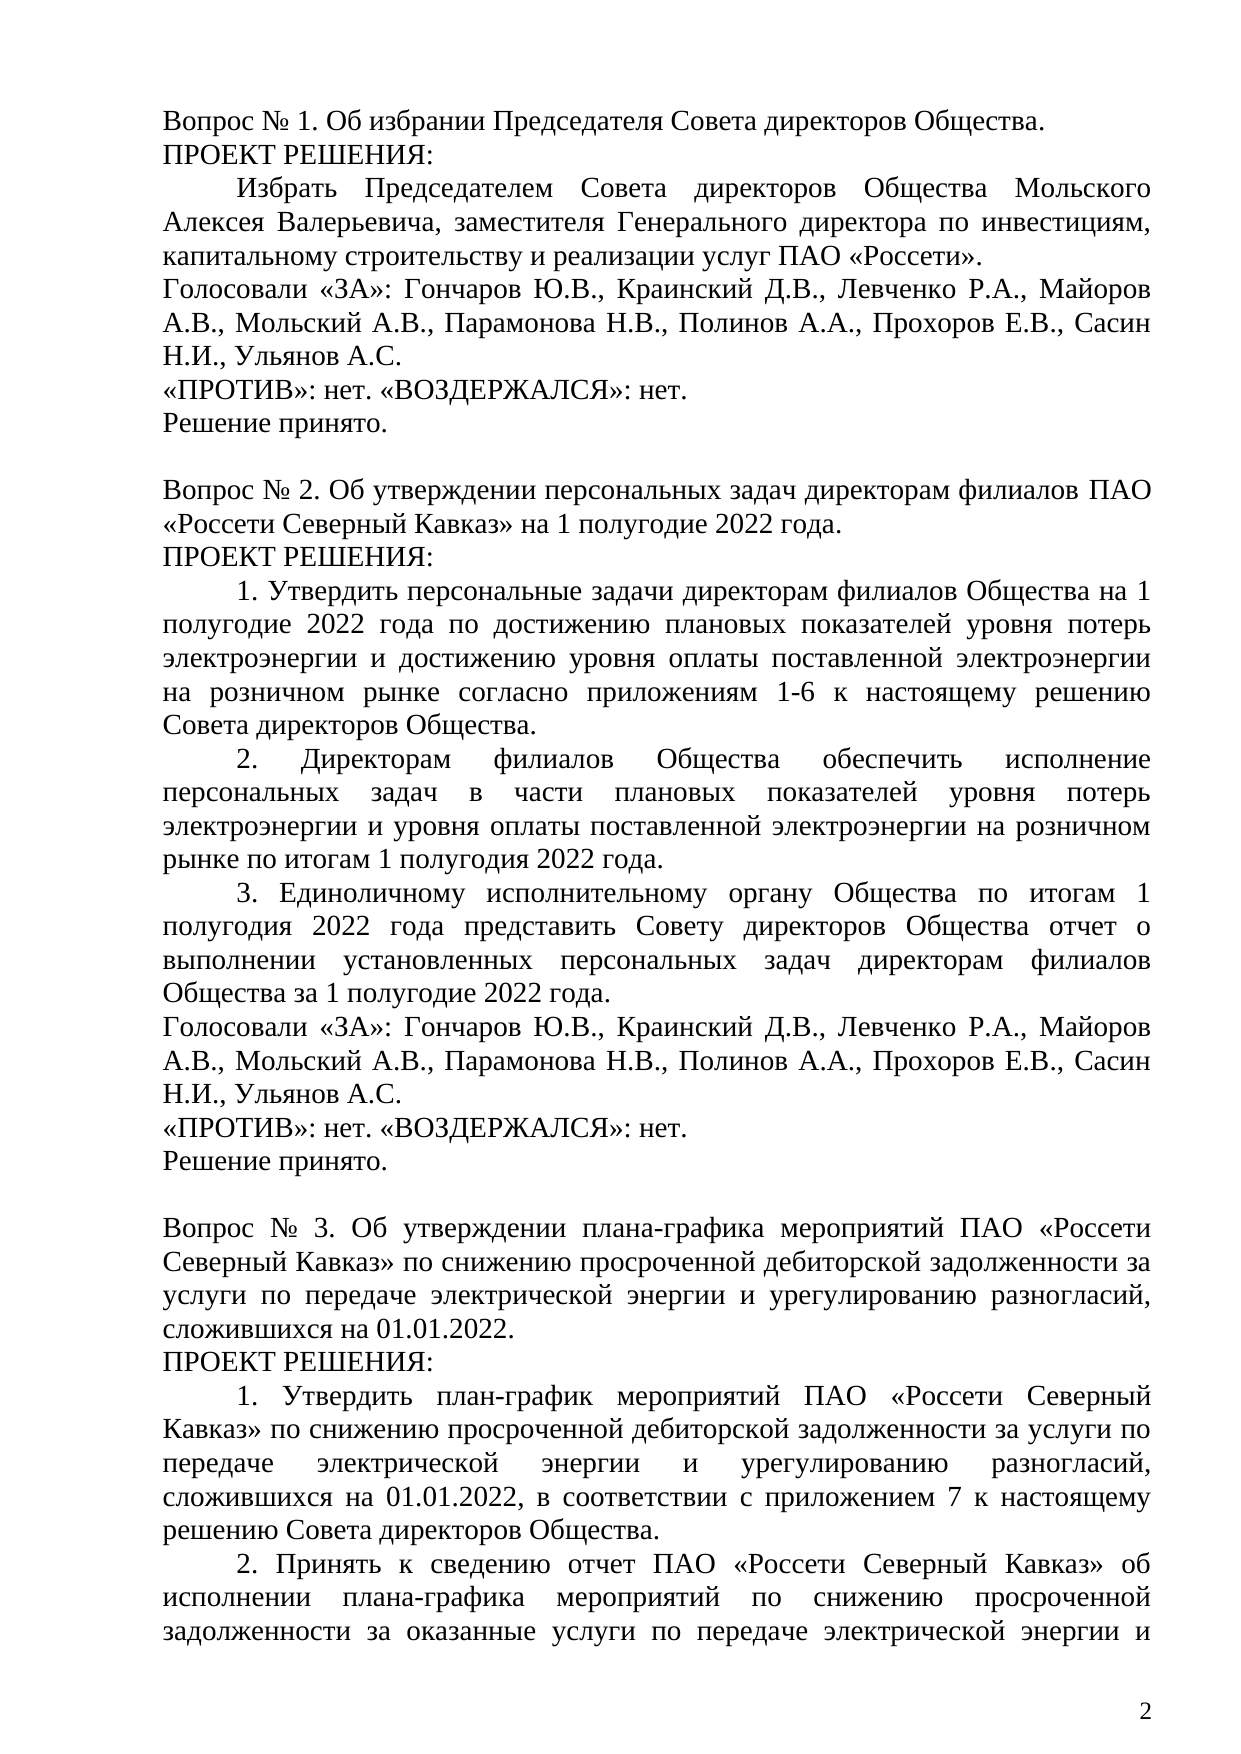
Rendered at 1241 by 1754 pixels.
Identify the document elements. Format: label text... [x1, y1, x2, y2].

text 3. Единоличному исполнительному органу Общества по итогам 1 полугодия 2022 года представить Совету директоров Общества отчет о выполнении установленных персональных задач директорам филиалов Общества за 1 полугодие 2022 года. [162, 875, 1152, 1009]
text Вопрос № 1. Об избрании Председателя Совета директоров Общества. [162, 103, 1152, 137]
text ПРОЕКТ РЕШЕНИЯ: [162, 1344, 1152, 1378]
text Вопрос № 3. Об утверждении плана-графика мероприятий ПАО «Россети Северный Кавказ» по снижению просроченной дебиторской задолженности за услуги по передаче электрической энергии и урегулированию разногласий, сложившихся на 01.01.2022. [162, 1210, 1152, 1344]
text 2. Директорам филиалов Общества обеспечить исполнение персональных задач в части плановых показателей уровня потерь электроэнергии и уровня оплаты поставленной электроэнергии на розничном рынке по итогам 1 полугодия 2022 года. [162, 741, 1152, 875]
text «ПРОТИВ»: нет. «ВОЗДЕРЖАЛСЯ»: нет. [162, 1110, 1152, 1143]
text Голосовали «ЗА»: Гончаров Ю.В., Краинский Д.В., Левченко Р.А., Майоров А.В., Мольский А.В., Парамонова Н.В., Полинов А.А., Прохоров Е.В., Сасин Н.И., Ульянов А.С. [162, 271, 1152, 372]
text Решение принято. [162, 1143, 1152, 1177]
text ПРОЕКТ РЕШЕНИЯ: [162, 539, 1152, 573]
text 1. Утвердить план-график мероприятий ПАО «Россети Северный Кавказ» по снижению просроченной дебиторской задолженности за услуги по передаче электрической энергии и урегулированию разногласий, сложившихся на 01.01.2022, в соответствии с приложением 7 к настоящему решению Совета директоров Общества. [162, 1378, 1152, 1546]
text «ПРОТИВ»: нет. «ВОЗДЕРЖАЛСЯ»: нет. [162, 372, 1152, 405]
text 1. Утвердить персональные задачи директорам филиалов Общества на 1 полугодие 2022 года по достижению плановых показателей уровня потерь электроэнергии и достижению уровня оплаты поставленной электроэнергии на розничном рынке согласно приложениям 1-6 к настоящему решению Совета директоров Общества. [162, 573, 1152, 741]
text ПРОЕКТ РЕШЕНИЯ: [162, 137, 1152, 171]
text Вопрос № 2. Об утверждении персональных задач директорам филиалов ПАО «Россети Северный Кавказ» на 1 полугодие 2022 года. [162, 472, 1152, 539]
text Голосовали «ЗА»: Гончаров Ю.В., Краинский Д.В., Левченко Р.А., Майоров А.В., Мольский А.В., Парамонова Н.В., Полинов А.А., Прохоров Е.В., Сасин Н.И., Ульянов А.С. [162, 1009, 1152, 1110]
text Избрать Председателем Совета директоров Общества Мольского Алексея Валерьевича, заместителя Генерального директора по инвестициям, капитальному строительству и реализации услуг ПАО «Россети». [162, 171, 1152, 271]
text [162, 1546, 1152, 1646]
text Решение принято. [162, 405, 1152, 439]
